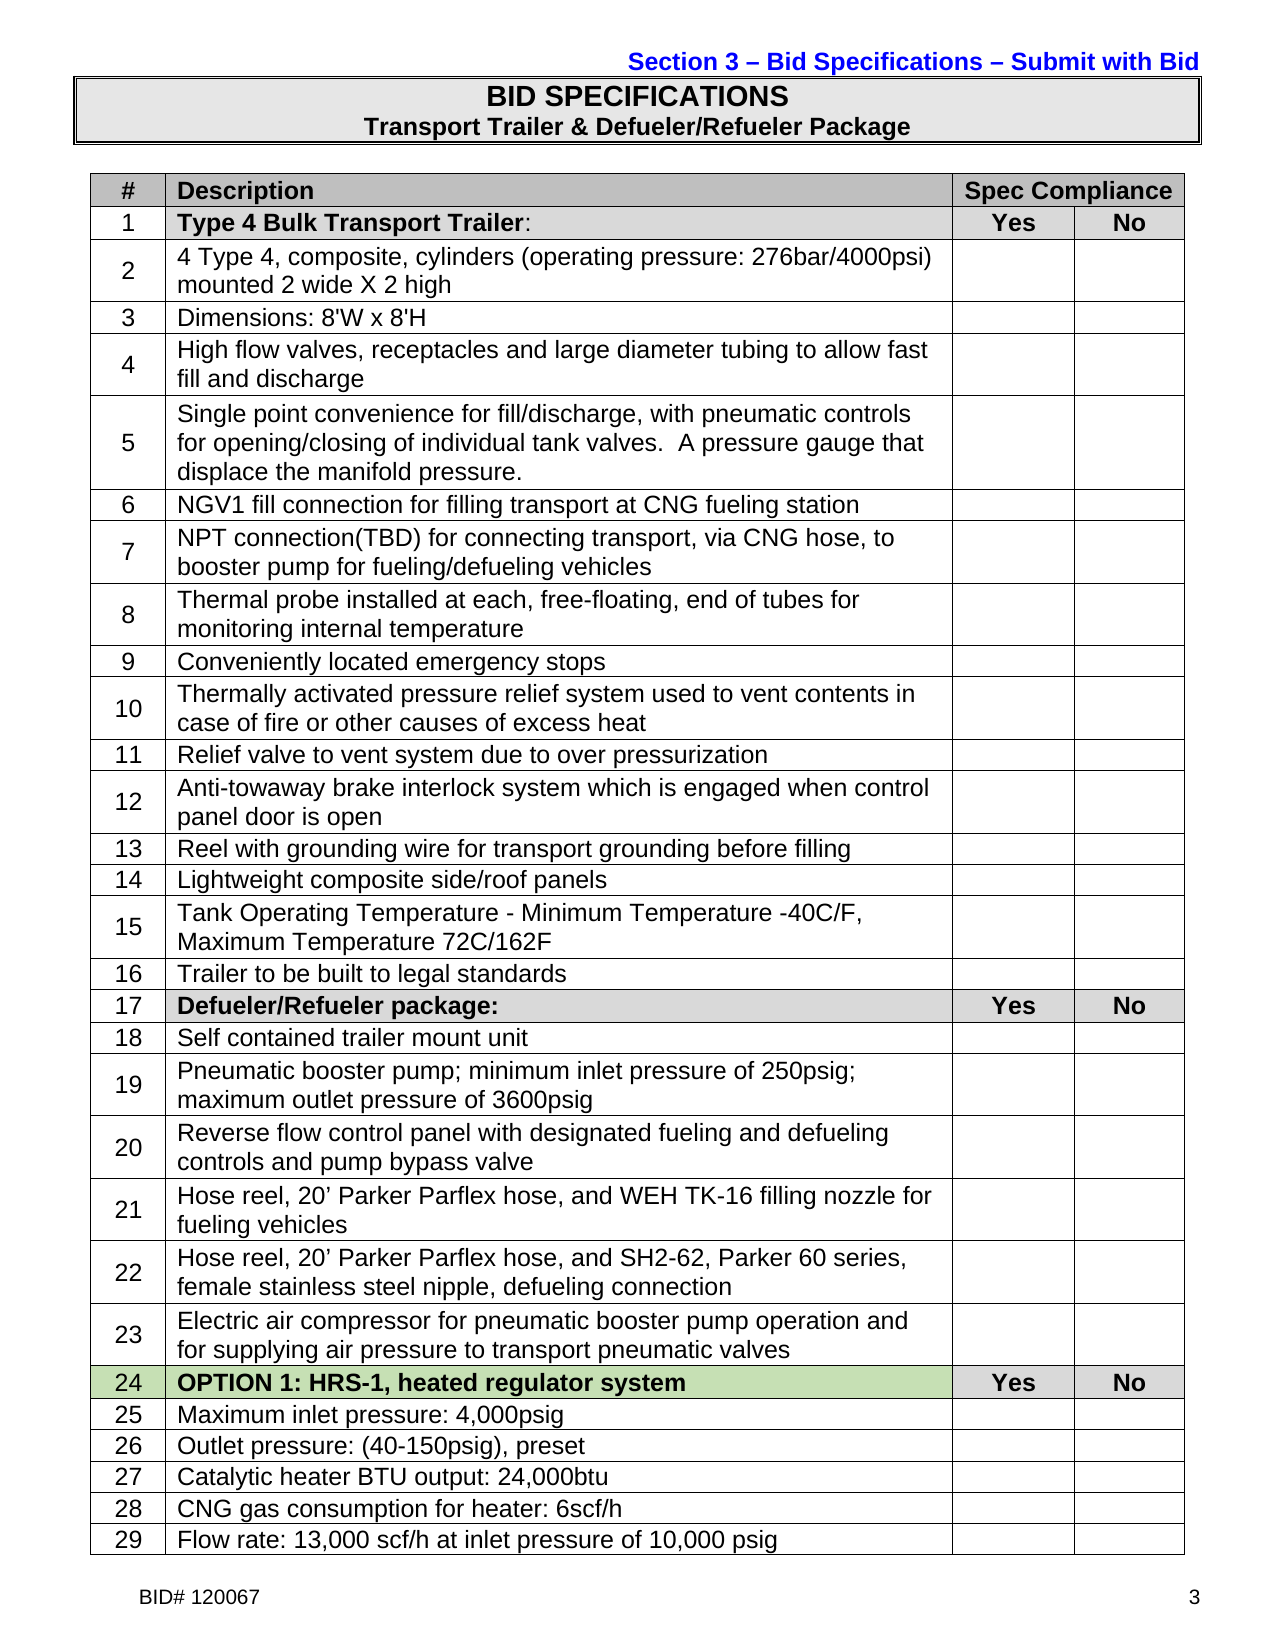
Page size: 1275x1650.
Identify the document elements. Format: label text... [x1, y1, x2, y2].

table_cell Self contained trailer mount unit [166, 1023, 952, 1053]
table_cell [1075, 1524, 1184, 1554]
table_cell Conveniently located emergency stops [166, 646, 952, 676]
table_cell [1075, 896, 1184, 957]
table_cell No [1075, 990, 1184, 1022]
table_cell Yes [953, 990, 1074, 1022]
table_cell 27 [91, 1462, 165, 1492]
table_cell 11 [91, 740, 165, 770]
table_cell 22 [91, 1241, 165, 1303]
table_cell Anti-towaway brake interlock system which is engaged when control panel door is open [166, 771, 952, 832]
table_cell [1075, 771, 1184, 832]
table_cell [1075, 865, 1184, 895]
table_cell NGV1 fill connection for filling transport at CNG fueling station [166, 490, 952, 520]
table_cell [953, 240, 1074, 301]
table_cell [1075, 490, 1184, 520]
table_cell 6 [91, 490, 165, 520]
table_cell [953, 896, 1074, 957]
table_cell [953, 1493, 1074, 1523]
table_cell [953, 1116, 1074, 1178]
table_cell [953, 1462, 1074, 1492]
table_cell 19 [91, 1054, 165, 1115]
table_cell [953, 521, 1074, 582]
table_cell [953, 834, 1074, 864]
table_cell NPT connection(TBD) for connecting transport, via CNG hose, to booster pump for fueling/defueling vehicles [166, 521, 952, 582]
table_cell Thermal probe installed at each, free-floating, end of tubes for monitoring internal temperature [166, 584, 952, 645]
table_header # [91, 174, 165, 206]
table_cell 9 [91, 646, 165, 676]
table_cell Hose reel, 20’ Parker Parflex hose, and SH2-62, Parker 60 series, female stainless steel nipple, defueling connection [166, 1241, 952, 1303]
table_cell Defueler/Refueler package: [166, 990, 952, 1022]
table_cell [953, 490, 1074, 520]
table_cell 4 [91, 334, 165, 395]
table_cell [953, 1054, 1074, 1115]
table_cell [953, 1241, 1074, 1303]
table_cell Single point convenience for fill/discharge, with pneumatic controls for opening/closing of individual tank valves. A pressure gauge that displace the manifold pressure. [166, 396, 952, 489]
table_cell [953, 677, 1074, 739]
table_cell 20 [91, 1116, 165, 1178]
table_cell [1075, 1241, 1184, 1303]
table_cell [953, 959, 1074, 989]
table_cell 18 [91, 1023, 165, 1053]
table_cell [1075, 1493, 1184, 1523]
table_cell [953, 1524, 1074, 1554]
table_header Spec Compliance [953, 174, 1184, 206]
table_cell [953, 1179, 1074, 1240]
table_cell [1075, 240, 1184, 301]
table_cell [953, 1430, 1074, 1461]
table_cell 2 [91, 240, 165, 301]
table_cell 24 [91, 1366, 165, 1398]
table_cell 21 [91, 1179, 165, 1240]
table_cell Pneumatic booster pump; minimum inlet pressure of 250psig; maximum outlet pressure of 3600psig [166, 1054, 952, 1115]
table_cell 23 [91, 1304, 165, 1365]
table_cell Reel with grounding wire for transport grounding before filling [166, 834, 952, 864]
table_cell 25 [91, 1399, 165, 1429]
table_cell Dimensions: 8'W x 8'H [166, 302, 952, 332]
table_cell 29 [91, 1524, 165, 1554]
table_cell Flow rate: 13,000 scf/h at inlet pressure of 10,000 psig [166, 1524, 952, 1554]
table_cell Type 4 Bulk Transport Trailer: [166, 207, 952, 239]
table_header Description [166, 174, 952, 206]
table_header BID SPECIFICATIONS Transport Trailer & Defueler/Refueler Package [77, 79, 1198, 141]
table_cell Maximum inlet pressure: 4,000psig [166, 1399, 952, 1429]
table_cell 7 [91, 521, 165, 582]
table_cell [953, 1304, 1074, 1365]
table_cell [953, 1399, 1074, 1429]
table_cell [1075, 959, 1184, 989]
table_cell [1075, 740, 1184, 770]
table_cell [953, 334, 1074, 395]
table_cell Outlet pressure: (40-150psig), preset [166, 1430, 952, 1461]
table_cell 4 Type 4, composite, cylinders (operating pressure: 276bar/4000psi) mounted 2 wide X 2 high [166, 240, 952, 301]
table_cell 1 [91, 207, 165, 239]
table_cell [1075, 1304, 1184, 1365]
table_cell [1075, 1116, 1184, 1178]
table_cell [1075, 1462, 1184, 1492]
table_cell [953, 584, 1074, 645]
table_cell [1075, 584, 1184, 645]
table_cell 16 [91, 959, 165, 989]
table_cell OPTION 1: HRS-1, heated regulator system [166, 1366, 952, 1398]
table_cell No [1075, 1366, 1184, 1398]
table_cell [1075, 1399, 1184, 1429]
table_cell Thermally activated pressure relief system used to vent contents in case of fire or other causes of excess heat [166, 677, 952, 739]
table_cell [1075, 1430, 1184, 1461]
table_cell [1075, 1023, 1184, 1053]
table_cell [953, 1023, 1074, 1053]
table_cell [1075, 677, 1184, 739]
table_cell 14 [91, 865, 165, 895]
table_cell 13 [91, 834, 165, 864]
table_cell 12 [91, 771, 165, 832]
table_cell CNG gas consumption for heater: 6scf/h [166, 1493, 952, 1523]
table_cell [1075, 1054, 1184, 1115]
table_cell Electric air compressor for pneumatic booster pump operation and for supplying air pressure to transport pneumatic valves [166, 1304, 952, 1365]
table_cell Yes [953, 207, 1074, 239]
table_cell [953, 740, 1074, 770]
table_cell High flow valves, receptacles and large diameter tubing to allow fast fill and discharge [166, 334, 952, 395]
table_cell Catalytic heater BTU output: 24,000btu [166, 1462, 952, 1492]
table_cell [953, 865, 1074, 895]
table_cell [1075, 302, 1184, 332]
table_cell No [1075, 207, 1184, 239]
table_cell 8 [91, 584, 165, 645]
table_cell Reverse flow control panel with designated fueling and defueling controls and pump bypass valve [166, 1116, 952, 1178]
table_cell 28 [91, 1493, 165, 1523]
table_cell [1075, 646, 1184, 676]
table_cell 3 [91, 302, 165, 332]
table_cell [1075, 521, 1184, 582]
table_cell 10 [91, 677, 165, 739]
table_cell [953, 771, 1074, 832]
table_cell [1075, 834, 1184, 864]
table_cell [1075, 334, 1184, 395]
table_cell [953, 302, 1074, 332]
table_cell Hose reel, 20’ Parker Parflex hose, and WEH TK-16 filling nozzle for fueling vehicles [166, 1179, 952, 1240]
table_cell 17 [91, 990, 165, 1022]
table_cell 15 [91, 896, 165, 957]
table_cell Yes [953, 1366, 1074, 1398]
table_cell [1075, 1179, 1184, 1240]
table_cell [953, 646, 1074, 676]
table_cell 26 [91, 1430, 165, 1461]
table_cell Tank Operating Temperature - Minimum Temperature -40C/F, Maximum Temperature 72C/162F [166, 896, 952, 957]
table_cell 5 [91, 396, 165, 489]
table_cell Relief valve to vent system due to over pressurization [166, 740, 952, 770]
table_cell Lightweight composite side/roof panels [166, 865, 952, 895]
table_cell [953, 396, 1074, 489]
table_cell Trailer to be built to legal standards [166, 959, 952, 989]
table_cell [1075, 396, 1184, 489]
